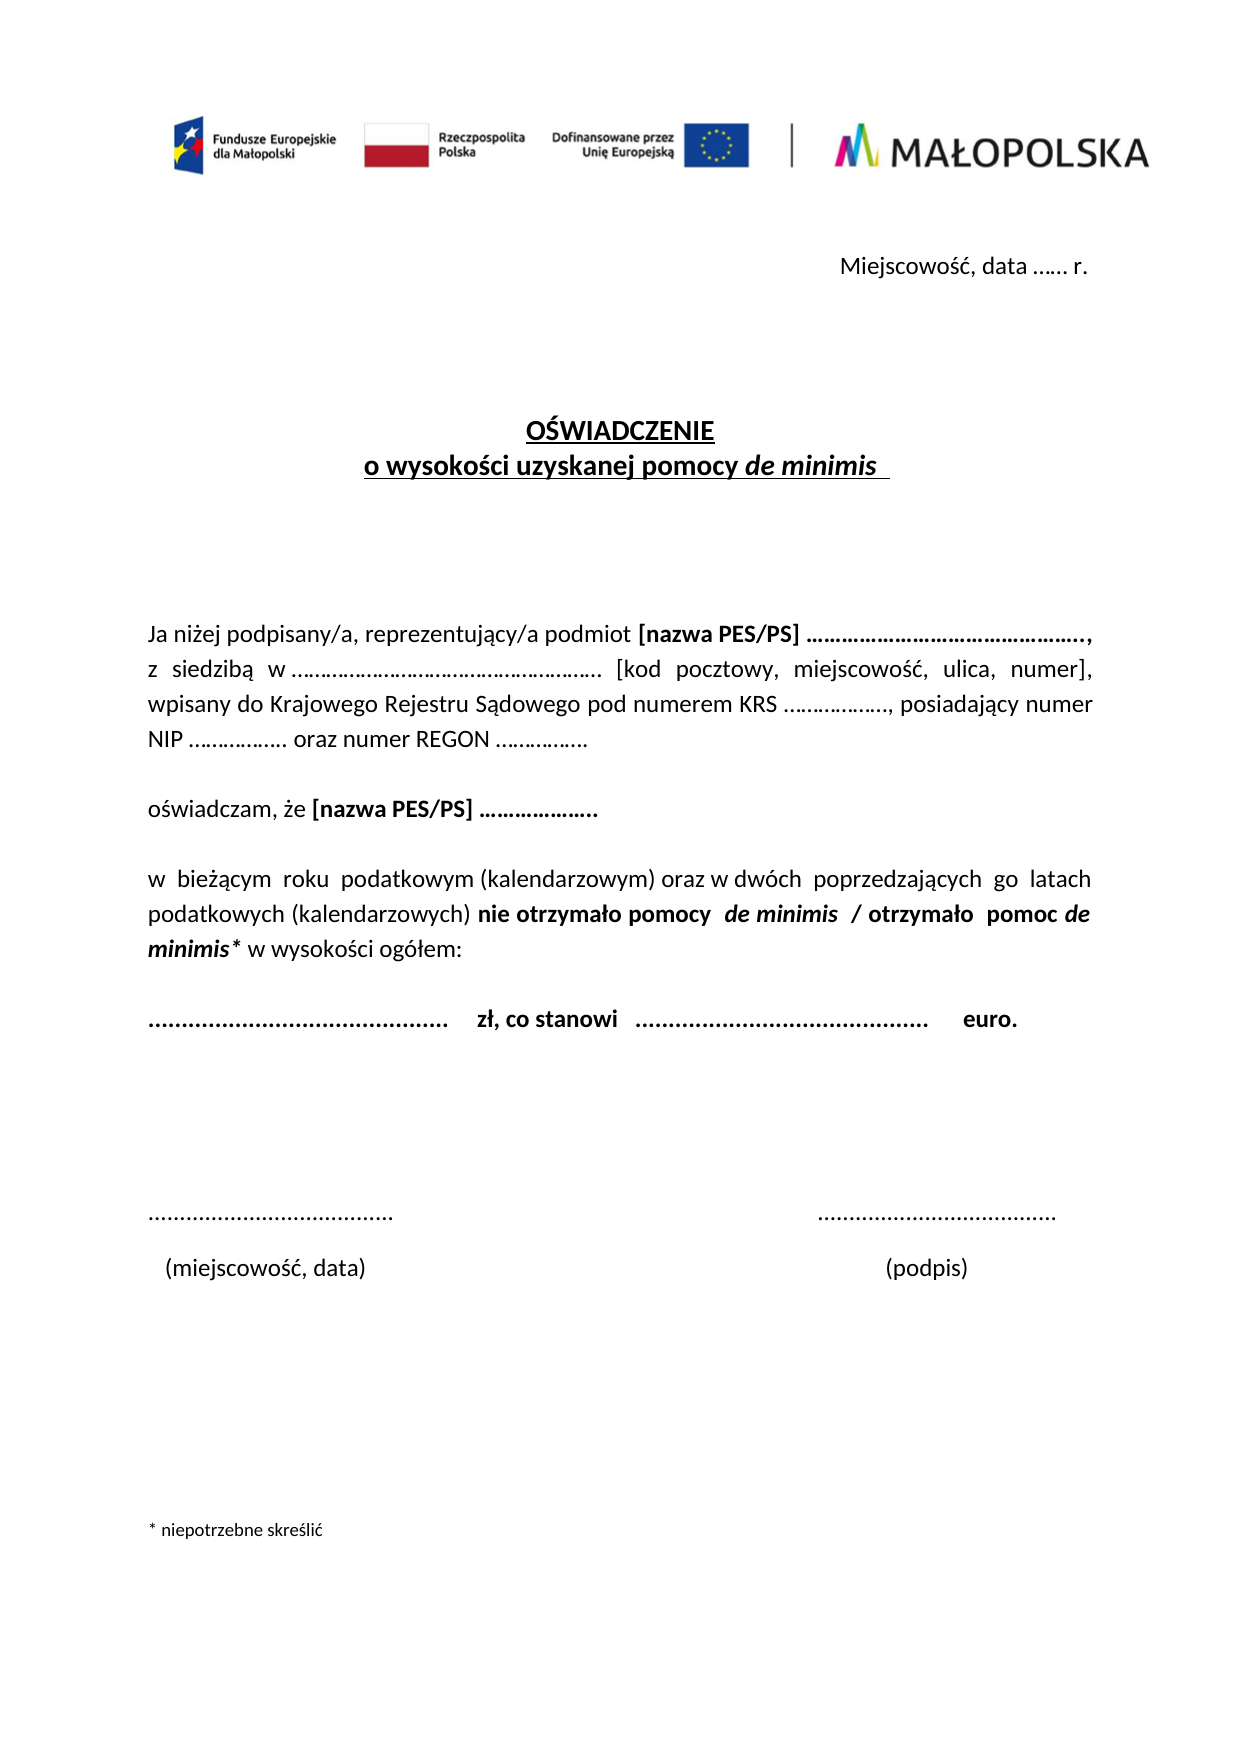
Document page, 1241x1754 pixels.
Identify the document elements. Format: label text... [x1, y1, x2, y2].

picture [147, 85, 1205, 226]
text ............................................. zł, co stanowi ............................................ euro. [148, 1003, 1093, 1034]
text OŚWIADCZENIE [148, 381, 1093, 447]
text o wysokości uzyskanej pomocy de minimis [148, 447, 1093, 483]
text Ja niżej podpisany/a, reprezentujący/a podmiot [nazwa PES/PS] ……………………………………….., z siedzibą w ……………………………………………… [kod pocztowy, miejscowość, ulica, numer], wpisany do Krajowego Rejestru Sądowego pod numerem KRS ………………, posiadający numer NIP …………….. oraz numer REGON ……………. [148, 618, 1093, 754]
text * niepotrzebne skreślić [148, 1518, 1093, 1541]
text w bieżącym roku podatkowym (kalendarzowym) oraz w dwóch poprzedzających go latach podatkowych (kalendarzowych) nie otrzymało pomocy de minimis / otrzymało pomoc de minimis* w wysokości ogółem: [148, 863, 1093, 964]
text (miejscowość, data) (podpis) [148, 1252, 1093, 1283]
text ....................................... ...................................... [148, 1196, 1093, 1227]
text Miejscowość, data …… r. [148, 250, 1093, 281]
text oświadczam, że [nazwa PES/PS] ……………….. [148, 793, 1093, 824]
